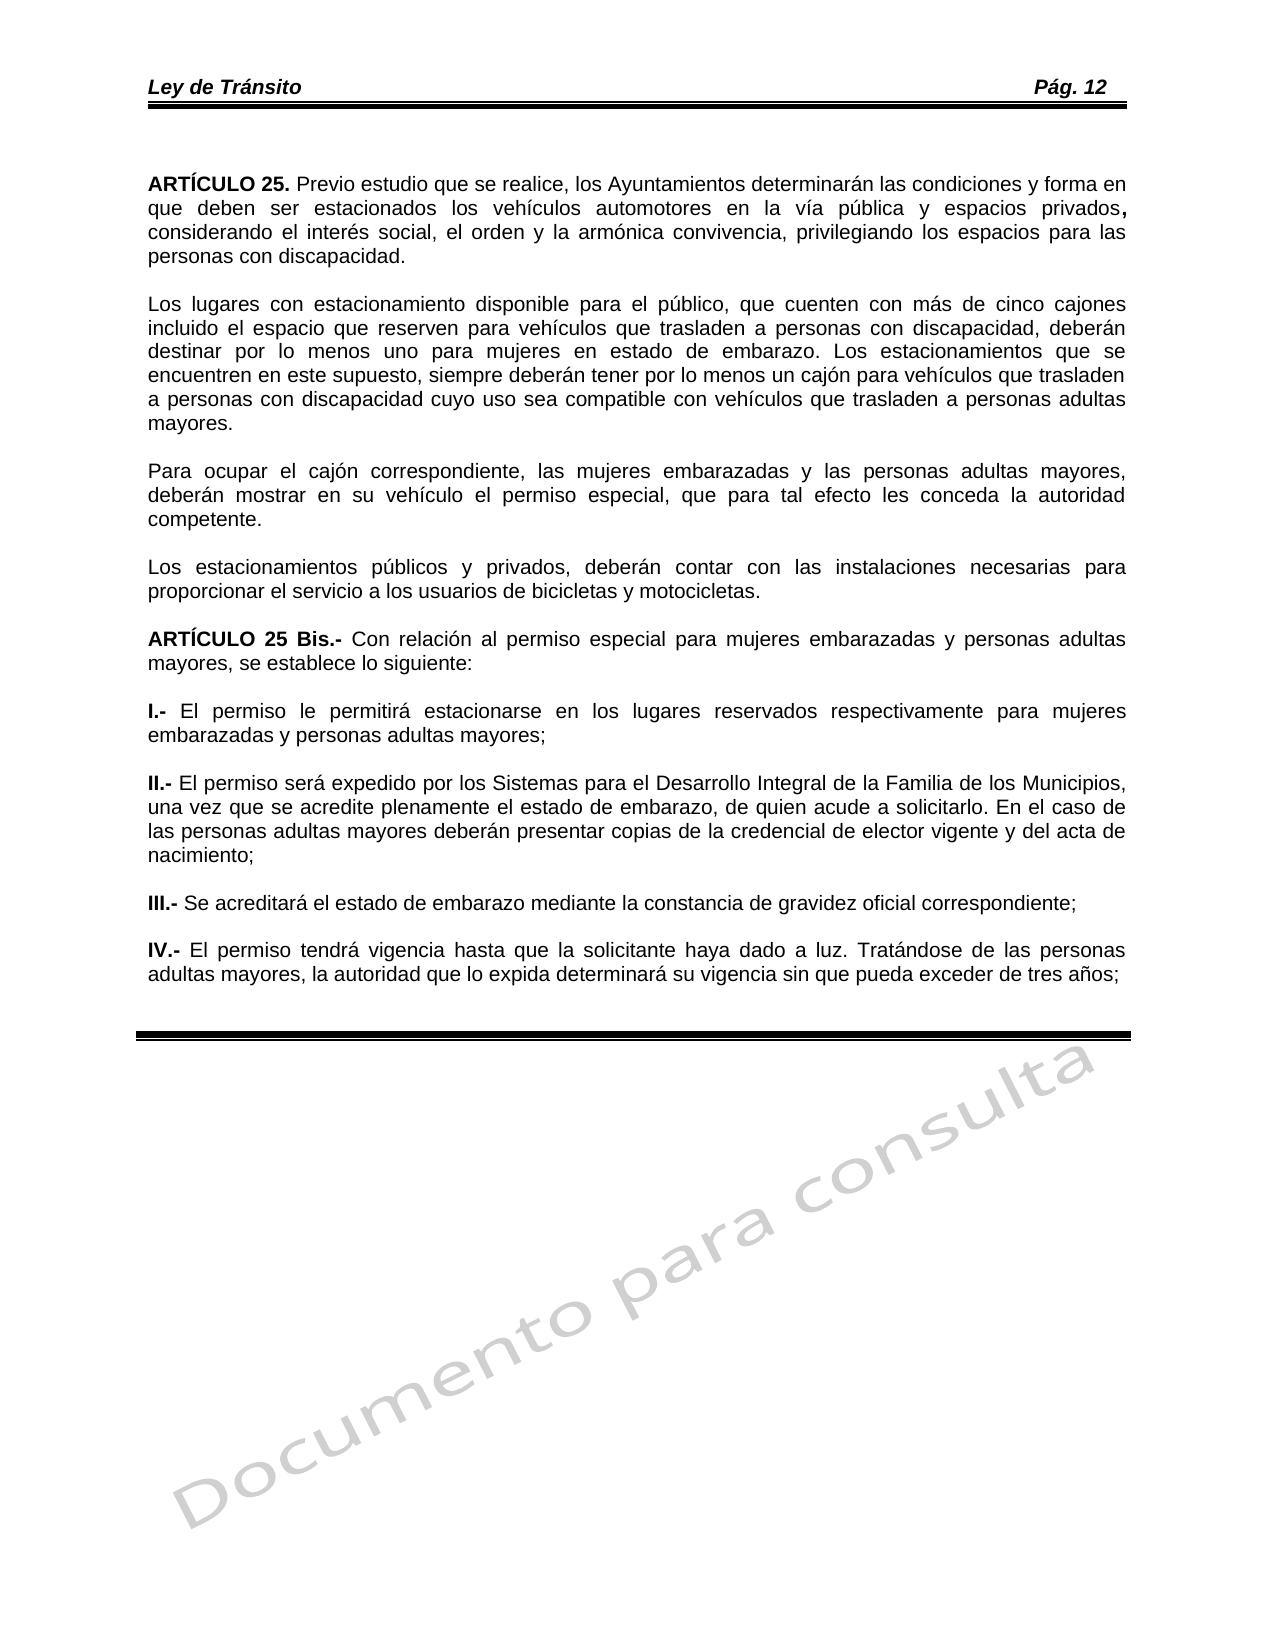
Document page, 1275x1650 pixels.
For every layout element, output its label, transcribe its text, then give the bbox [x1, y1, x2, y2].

text Para ocupar el cajón correspondiente, las mujeres embarazadas y las personas adultas mayores, deberán mostrar en su vehículo el permiso especial, que para tal efecto les conceda la autoridad competente. [148, 459, 1127, 531]
text IV.- El permiso tendrá vigencia hasta que la solicitante haya dado a luz. Tratándose de las personas adultas mayores, la autoridad que lo expida determinará su vigencia sin que pueda exceder de tres años; [148, 938, 1127, 986]
text I.- El permiso le permitirá estacionarse en los lugares reservados respectivamente para mujeres embarazadas y personas adultas mayores; [148, 699, 1127, 747]
text Los estacionamientos públicos y privados, deberán contar con las instalaciones necesarias para proporcionar el servicio a los usuarios de bicicletas y motocicletas. [148, 555, 1127, 603]
text III.- Se acreditará el estado de embarazo mediante la constancia de gravidez oficial correspondiente; [148, 890, 1127, 914]
text ARTÍCULO 25. Previo estudio que se realice, los Ayuntamientos determinarán las condiciones y forma en que deben ser estacionados los vehículos automotores en la vía pública y espacios privados, considerando el interés social, el orden y la armónica convivencia, privilegiando los espacios para las personas con discapacidad. [148, 172, 1127, 267]
text ARTÍCULO 25 Bis.- Con relación al permiso especial para mujeres embarazadas y personas adultas mayores, se establece lo siguiente: [148, 627, 1127, 675]
text Los lugares con estacionamiento disponible para el público, que cuenten con más de cinco cajones incluido el espacio que reserven para vehículos que trasladen a personas con discapacidad, deberán destinar por lo menos uno para mujeres en estado de embarazo. Los estacionamientos que se encuentren en este supuesto, siempre deberán tener por lo menos un cajón para vehículos que trasladen a personas con discapacidad cuyo uso sea compatible con vehículos que trasladen a personas adultas mayores. [148, 291, 1127, 435]
text II.- El permiso será expedido por los Sistemas para el Desarrollo Integral de la Familia de los Municipios, una vez que se acredite plenamente el estado de embarazo, de quien acude a solicitarlo. En el caso de las personas adultas mayores deberán presentar copias de la credencial de elector vigente y del acta de nacimiento; [148, 771, 1127, 866]
